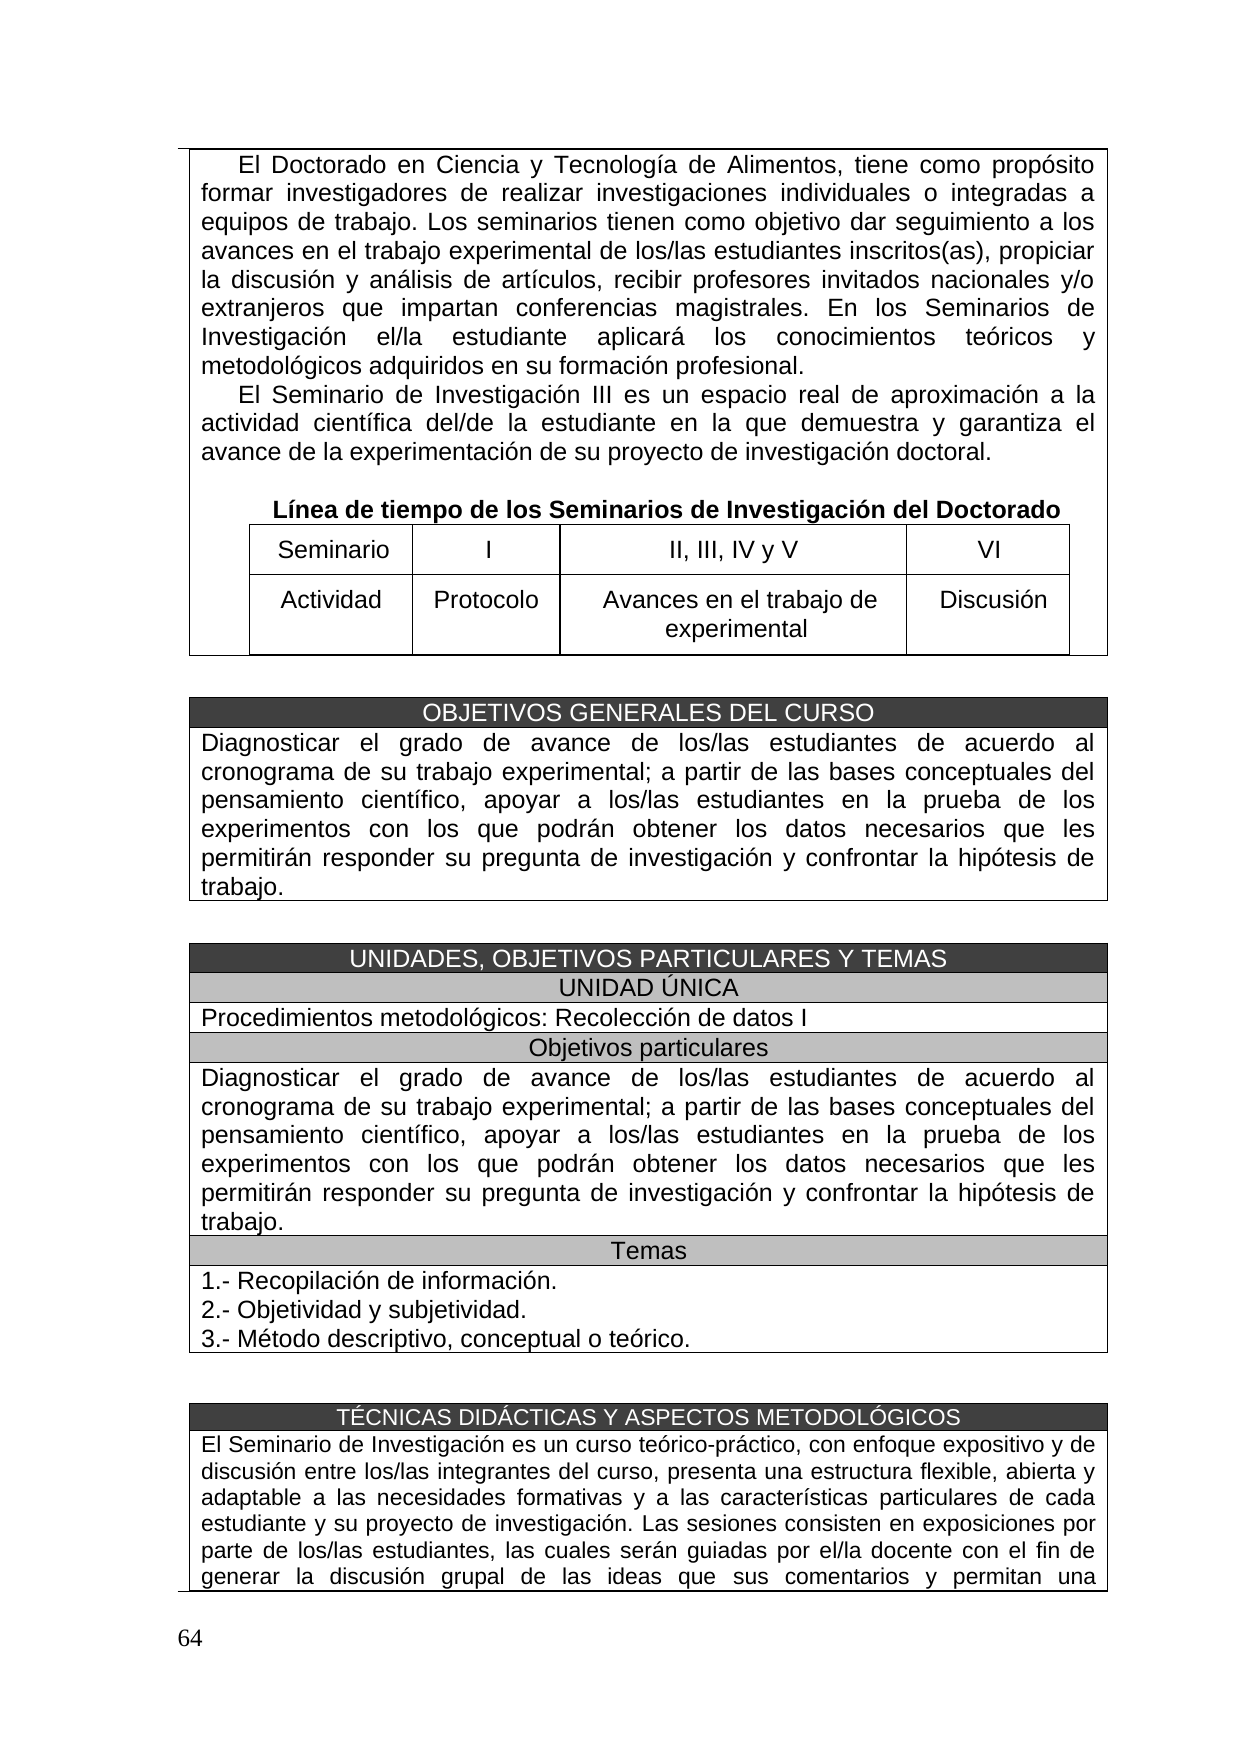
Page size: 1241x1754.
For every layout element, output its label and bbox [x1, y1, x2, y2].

table_header [177, 148, 1137, 1592]
